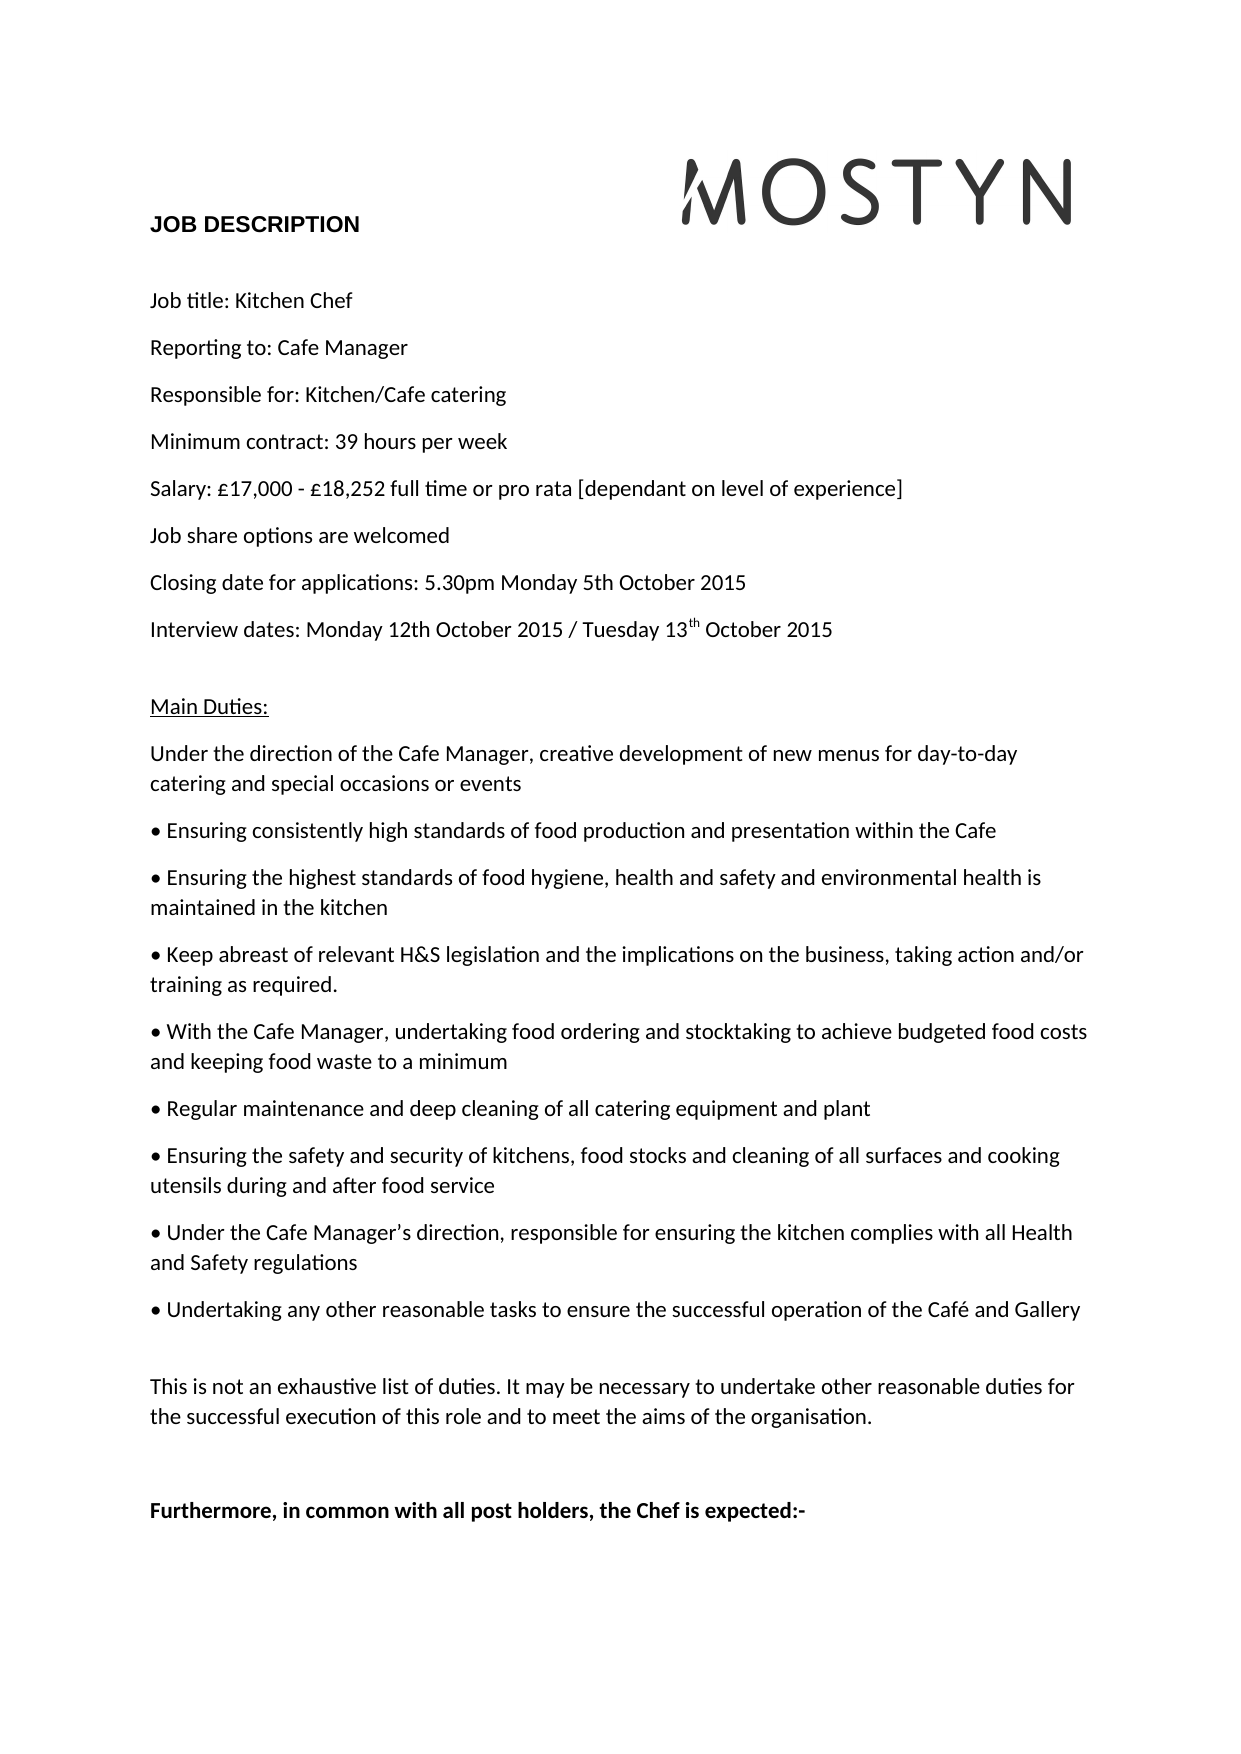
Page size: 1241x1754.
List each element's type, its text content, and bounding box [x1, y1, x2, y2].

text Job share options are welcomed [150, 521, 1090, 549]
text Responsible for: Kitchen/Cafe catering [150, 380, 1090, 408]
text • Undertaking any other reasonable tasks to ensure the successful operation of the Café and Gallery [150, 1295, 1090, 1323]
text • Keep abreast of relevant H&S legislation and the implications on the business, taking action and/or training as required. [150, 940, 1090, 998]
text Job title: Kitchen Chef [150, 256, 1090, 315]
picture [678, 150, 1076, 233]
text This is not an exhaustive list of duties. It may be necessary to undertake other reasonable duties for the successful execution of this role and to meet the aims of the organisation. [150, 1342, 1090, 1430]
text Interview dates: Monday 12th October 2015 / Tuesday 13th October 2015 [150, 615, 1090, 643]
text Main Duties: [150, 662, 1090, 720]
text • Under the Cafe Manager’s direction, responsible for ensuring the kitchen complies with all Health and Safety regulations [150, 1218, 1090, 1276]
text • Regular maintenance and deep cleaning of all catering equipment and plant [150, 1094, 1090, 1122]
text • With the Cafe Manager, undertaking food ordering and stocktaking to achieve budgeted food costs and keeping food waste to a minimum [150, 1017, 1090, 1075]
text Furthermore, in common with all post holders, the Chef is expected:- [150, 1496, 1090, 1524]
text • Ensuring the safety and security of kitchens, food stocks and cleaning of all surfaces and cooking utensils during and after food service [150, 1141, 1090, 1199]
text • Ensuring consistently high standards of food production and presentation within the Cafe [150, 816, 1090, 844]
text Salary: £17,000 - £18,252 full time or pro rata [dependant on level of experience] [150, 474, 1090, 502]
text • Ensuring the highest standards of food hygiene, health and safety and environmental health is maintained in the kitchen [150, 863, 1090, 921]
text Closing date for applications: 5.30pm Monday 5th October 2015 [150, 568, 1090, 596]
text Reporting to: Cafe Manager [150, 333, 1090, 362]
text Minimum contract: 39 hours per week [150, 427, 1090, 455]
text Under the direction of the Cafe Manager, creative development of new menus for day-to-day catering and special occasions or events [150, 739, 1090, 797]
